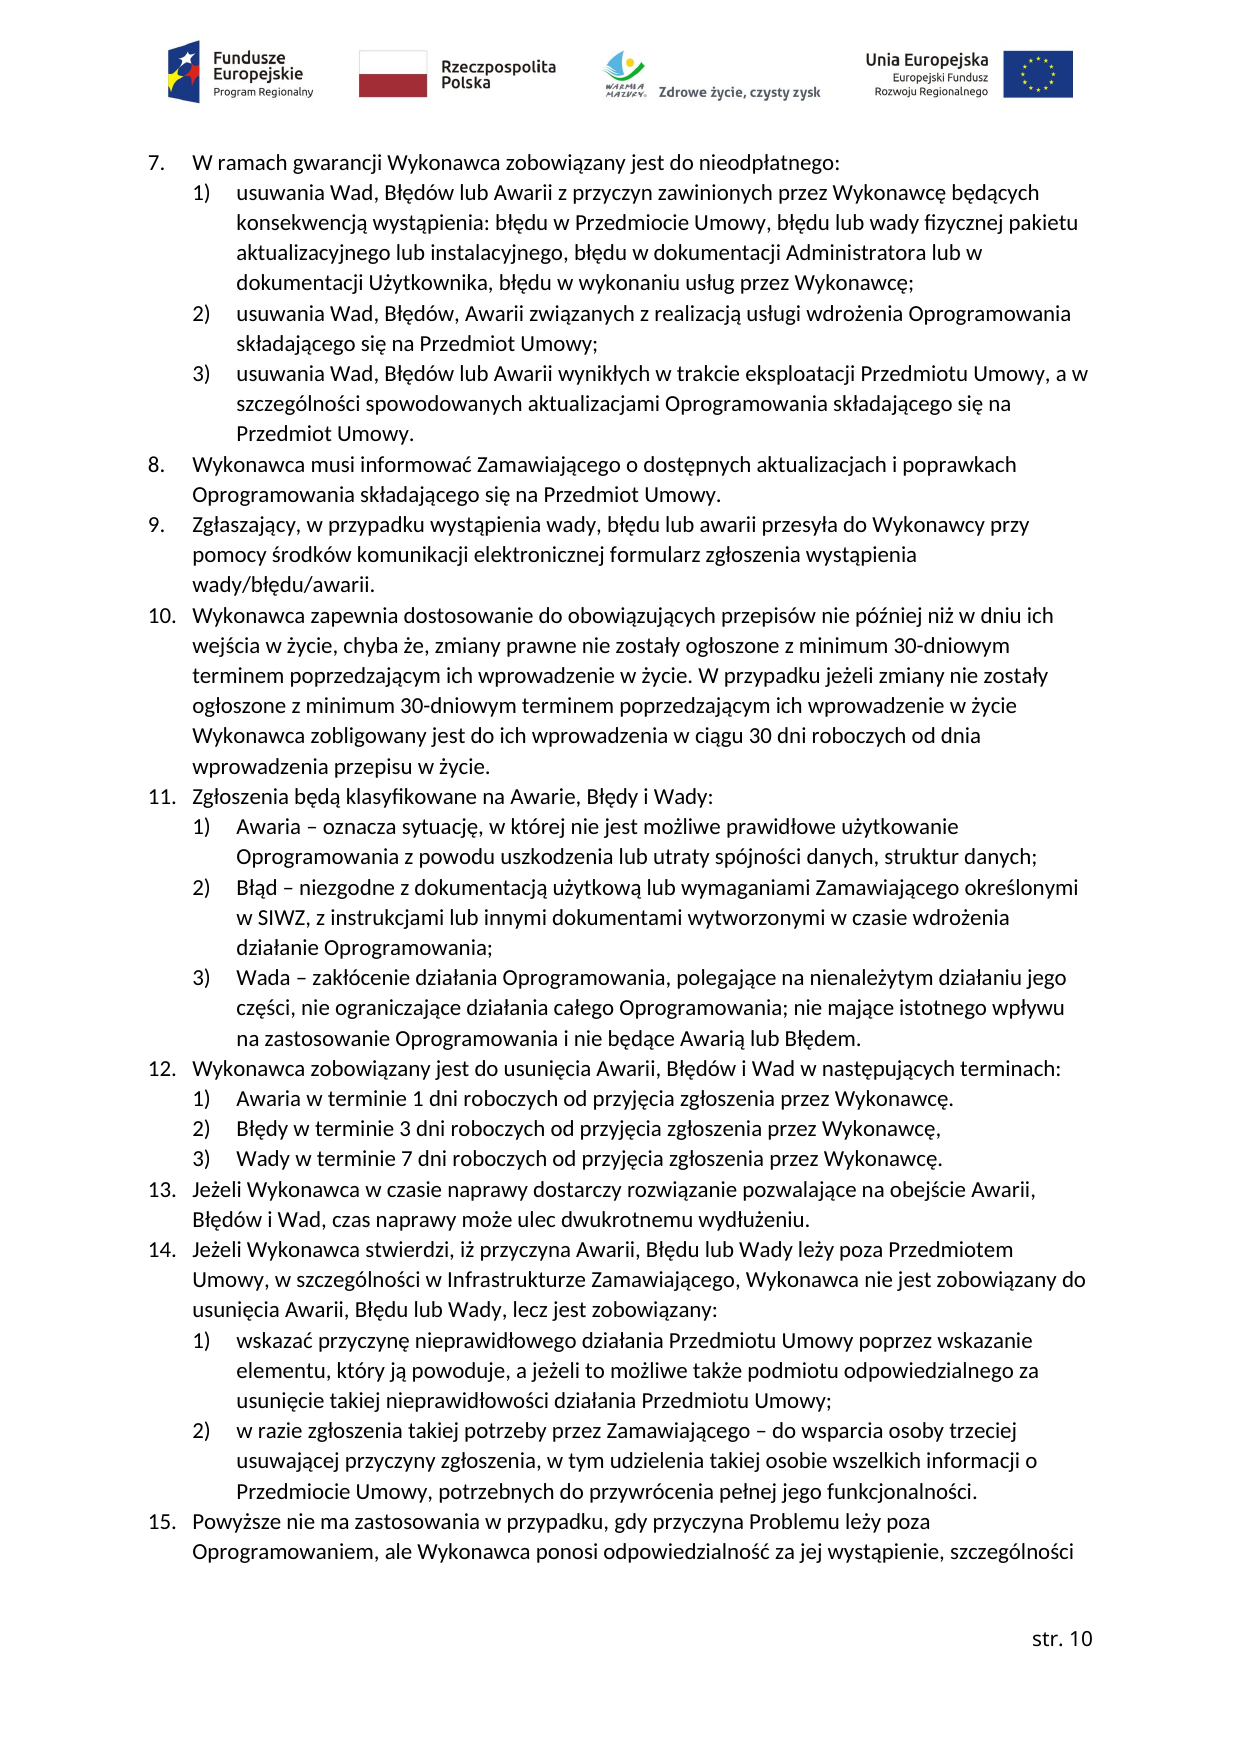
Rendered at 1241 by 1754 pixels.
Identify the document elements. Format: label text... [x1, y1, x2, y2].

list Jeżeli Wykonawca stwierdzi, iż przyczyna Awarii, Błędu lub Wady leży poza Przedmiotem Umowy, w szczególności w Infrastrukturze Zamawiającego, Wykonawca nie jest zobowiązany do usunięcia Awarii, Błędu lub Wady, lecz jest zobowiązany: [148, 1235, 1093, 1323]
list Zgłaszający, w przypadku wystąpienia wady, błędu lub awarii przesyła do Wykonawcy przy pomocy środków komunikacji elektronicznej formularz zgłoszenia wystąpienia wady/błędu/awarii. [148, 510, 1093, 598]
list Wykonawca zobowiązany jest do usunięcia Awarii, Błędów i Wad w następujących terminach: [148, 1054, 1093, 1082]
list usuwania Wad, Błędów lub Awarii z przyczyn zawinionych przez Wykonawcę będących konsekwencją wystąpienia: błędu w Przedmiocie Umowy, błędu lub wady fizycznej pakietu aktualizacyjnego lub instalacyjnego, błędu w dokumentacji Administratora lub w dokumentacji Użytkownika, błędu w wykonaniu usług przez Wykonawcę; [192, 178, 1093, 296]
list w razie zgłoszenia takiej potrzeby przez Zamawiającego – do wsparcia osoby trzeciej usuwającej przyczyny zgłoszenia, w tym udzielenia takiej osobie wszelkich informacji o Przedmiocie Umowy, potrzebnych do przywrócenia pełnej jego funkcjonalności. [192, 1416, 1093, 1505]
list Wykonawca musi informować Zamawiającego o dostępnych aktualizacjach i poprawkach Oprogramowania składającego się na Przedmiot Umowy. [148, 450, 1093, 508]
list usuwania Wad, Błędów, Awarii związanych z realizacją usługi wdrożenia Oprogramowania składającego się na Przedmiot Umowy; [192, 299, 1093, 357]
list Wykonawca zapewnia dostosowanie do obowiązujących przepisów nie później niż w dniu ich wejścia w życie, chyba że, zmiany prawne nie zostały ogłoszone z minimum 30-dniowym terminem poprzedzającym ich wprowadzenie w życie. W przypadku jeżeli zmiany nie zostały ogłoszone z minimum 30-dniowym terminem poprzedzającym ich wprowadzenie w życie Wykonawca zobligowany jest do ich wprowadzenia w ciągu 30 dni roboczych od dnia wprowadzenia przepisu w życie. [148, 601, 1093, 780]
list Wada – zakłócenie działania Oprogramowania, polegające na nienależytym działaniu jego części, nie ograniczające działania całego Oprogramowania; nie mające istotnego wpływu na zastosowanie Oprogramowania i nie będące Awarią lub Błędem. [192, 963, 1093, 1052]
list W ramach gwarancji Wykonawca zobowiązany jest do nieodpłatnego: [148, 148, 1093, 176]
list Błędy w terminie 3 dni roboczych od przyjęcia zgłoszenia przez Wykonawcę, [192, 1114, 1093, 1142]
list Awaria – oznacza sytuację, w której nie jest możliwe prawidłowe użytkowanie Oprogramowania z powodu uszkodzenia lub utraty spójności danych, struktur danych; [192, 812, 1093, 870]
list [148, 1507, 1093, 1565]
list usuwania Wad, Błędów lub Awarii wynikłych w trakcie eksploatacji Przedmiotu Umowy, a w szczególności spowodowanych aktualizacjami Oprogramowania składającego się na Przedmiot Umowy. [192, 359, 1093, 447]
list wskazać przyczynę nieprawidłowego działania Przedmiotu Umowy poprzez wskazanie elementu, który ją powoduje, a jeżeli to możliwe także podmiotu odpowiedzialnego za usunięcie takiej nieprawidłowości działania Przedmiotu Umowy; [192, 1326, 1093, 1414]
list Awaria w terminie 1 dni roboczych od przyjęcia zgłoszenia przez Wykonawcę. [192, 1084, 1093, 1112]
list Zgłoszenia będą klasyfikowane na Awarie, Błędy i Wady: [148, 782, 1093, 810]
picture [147, 26, 1093, 118]
list Jeżeli Wykonawca w czasie naprawy dostarczy rozwiązanie pozwalające na obejście Awarii, Błędów i Wad, czas naprawy może ulec dwukrotnemu wydłużeniu. [148, 1175, 1093, 1233]
list Wady w terminie 7 dni roboczych od przyjęcia zgłoszenia przez Wykonawcę. [192, 1144, 1093, 1172]
list Błąd – niezgodne z dokumentacją użytkową lub wymaganiami Zamawiającego określonymi w SIWZ, z instrukcjami lub innymi dokumentami wytworzonymi w czasie wdrożenia działanie Oprogramowania; [192, 873, 1093, 961]
